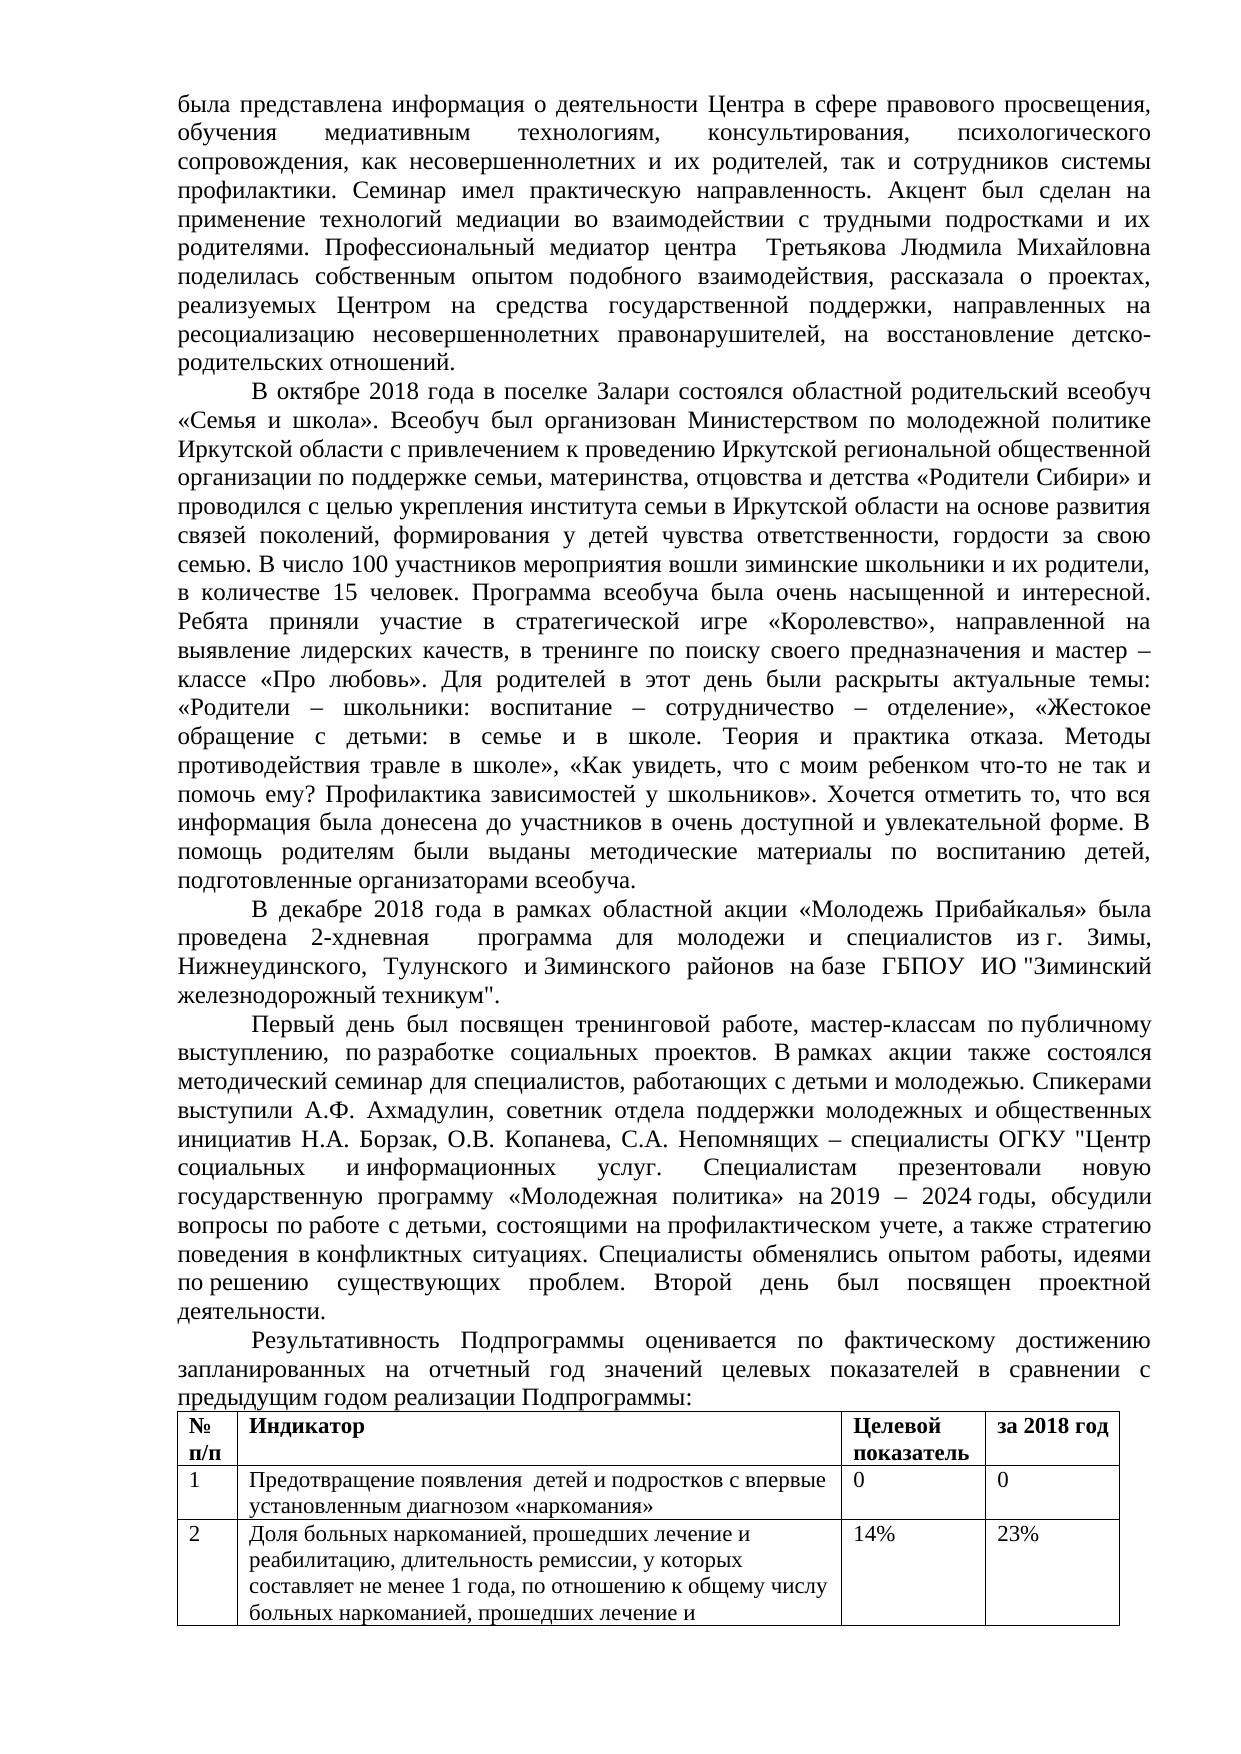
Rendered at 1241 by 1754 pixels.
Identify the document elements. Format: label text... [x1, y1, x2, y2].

table_cell 14% [842, 1520, 985, 1625]
table_cell 0 [842, 1466, 985, 1519]
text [177, 89, 1152, 376]
table_cell 0 [986, 1466, 1119, 1519]
table_cell 1 [178, 1466, 237, 1519]
table_header № п/п [178, 1412, 237, 1465]
table_header Целевой показатель [842, 1412, 985, 1465]
table_cell 2 [178, 1520, 237, 1625]
text В декабре 2018 года в рамках областной акции «Молодежь Прибайкалья» была проведена 2-хдневная программа для молодежи и специалистов из г. Зимы, Нижнеудинского, Тулунского и Зиминского районов на базе ГБПОУ ИО "Зиминский железнодорожный техникум". [177, 894, 1152, 1009]
text Первый день был посвящен тренинговой работе, мастер-классам по публичному выступлению, по разработке социальных проектов. В рамках акции также состоялся методический семинар для специалистов, работающих с детьми и молодежью. Спикерами выступили А.Ф. Ахмадулин, советник отдела поддержки молодежных и общественных инициатив Н.А. Борзак, О.В. Копанева, С.А. Непомнящих – специалисты ОГКУ "Центр социальных и информационных услуг. Специалистам презентовали новую государственную программу «Молодежная политика» на 2019 – 2024 годы, обсудили вопросы по работе с детьми, состоящими на профилактическом учете, а также стратегию поведения в конфликтных ситуациях. Специалисты обменялись опытом работы, идеями по решению существующих проблем. Второй день был посвящен проектной деятельности. [177, 1009, 1152, 1325]
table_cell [238, 1520, 841, 1625]
text Результативность Подпрограммы оценивается по фактическому достижению запланированных на отчетный год значений целевых показателей в сравнении с предыдущим годом реализации Подпрограммы: [177, 1325, 1152, 1411]
table_header за 2018 год [986, 1412, 1119, 1465]
table_header Индикатор [238, 1412, 841, 1465]
table_cell Предотвращение появления детей и подростков с впервые установленным диагнозом «наркомания» [238, 1466, 841, 1519]
text В октябре 2018 года в поселке Залари состоялся областной родительский всеобуч «Семья и школа». Всеобуч был организован Министерством по молодежной политике Иркутской области с привлечением к проведению Иркутской региональной общественной организации по поддержке семьи, материнства, отцовства и детства «Родители Сибири» и проводился с целью укрепления института семьи в Иркутской области на основе развития связей поколений, формирования у детей чувства ответственности, гордости за свою семью. В число 100 участников мероприятия вошли зиминские школьники и их родители, в количестве 15 человек. Программа всеобуча была очень насыщенной и интересной. Ребята приняли участие в стратегической игре «Королевство», направленной на выявление лидерских качеств, в тренинге по поиску своего предназначения и мастер – классе «Про любовь». Для родителей в этот день были раскрыты актуальные темы: «Родители – школьники: воспитание – сотрудничество – отделение», «Жестокое обращение с детьми: в семье и в школе. Теория и практика отказа. Методы противодействия травле в школе», «Как увидеть, что с моим ребенком что-то не так и помочь ему? Профилактика зависимостей у школьников». Хочется отметить то, что вся информация была донесена до участников в очень доступной и увлекательной форме. В помощь родителям были выданы методические материалы по воспитанию детей, подготовленные организаторами всеобуча. [177, 376, 1152, 894]
table_cell 23% [986, 1520, 1119, 1625]
